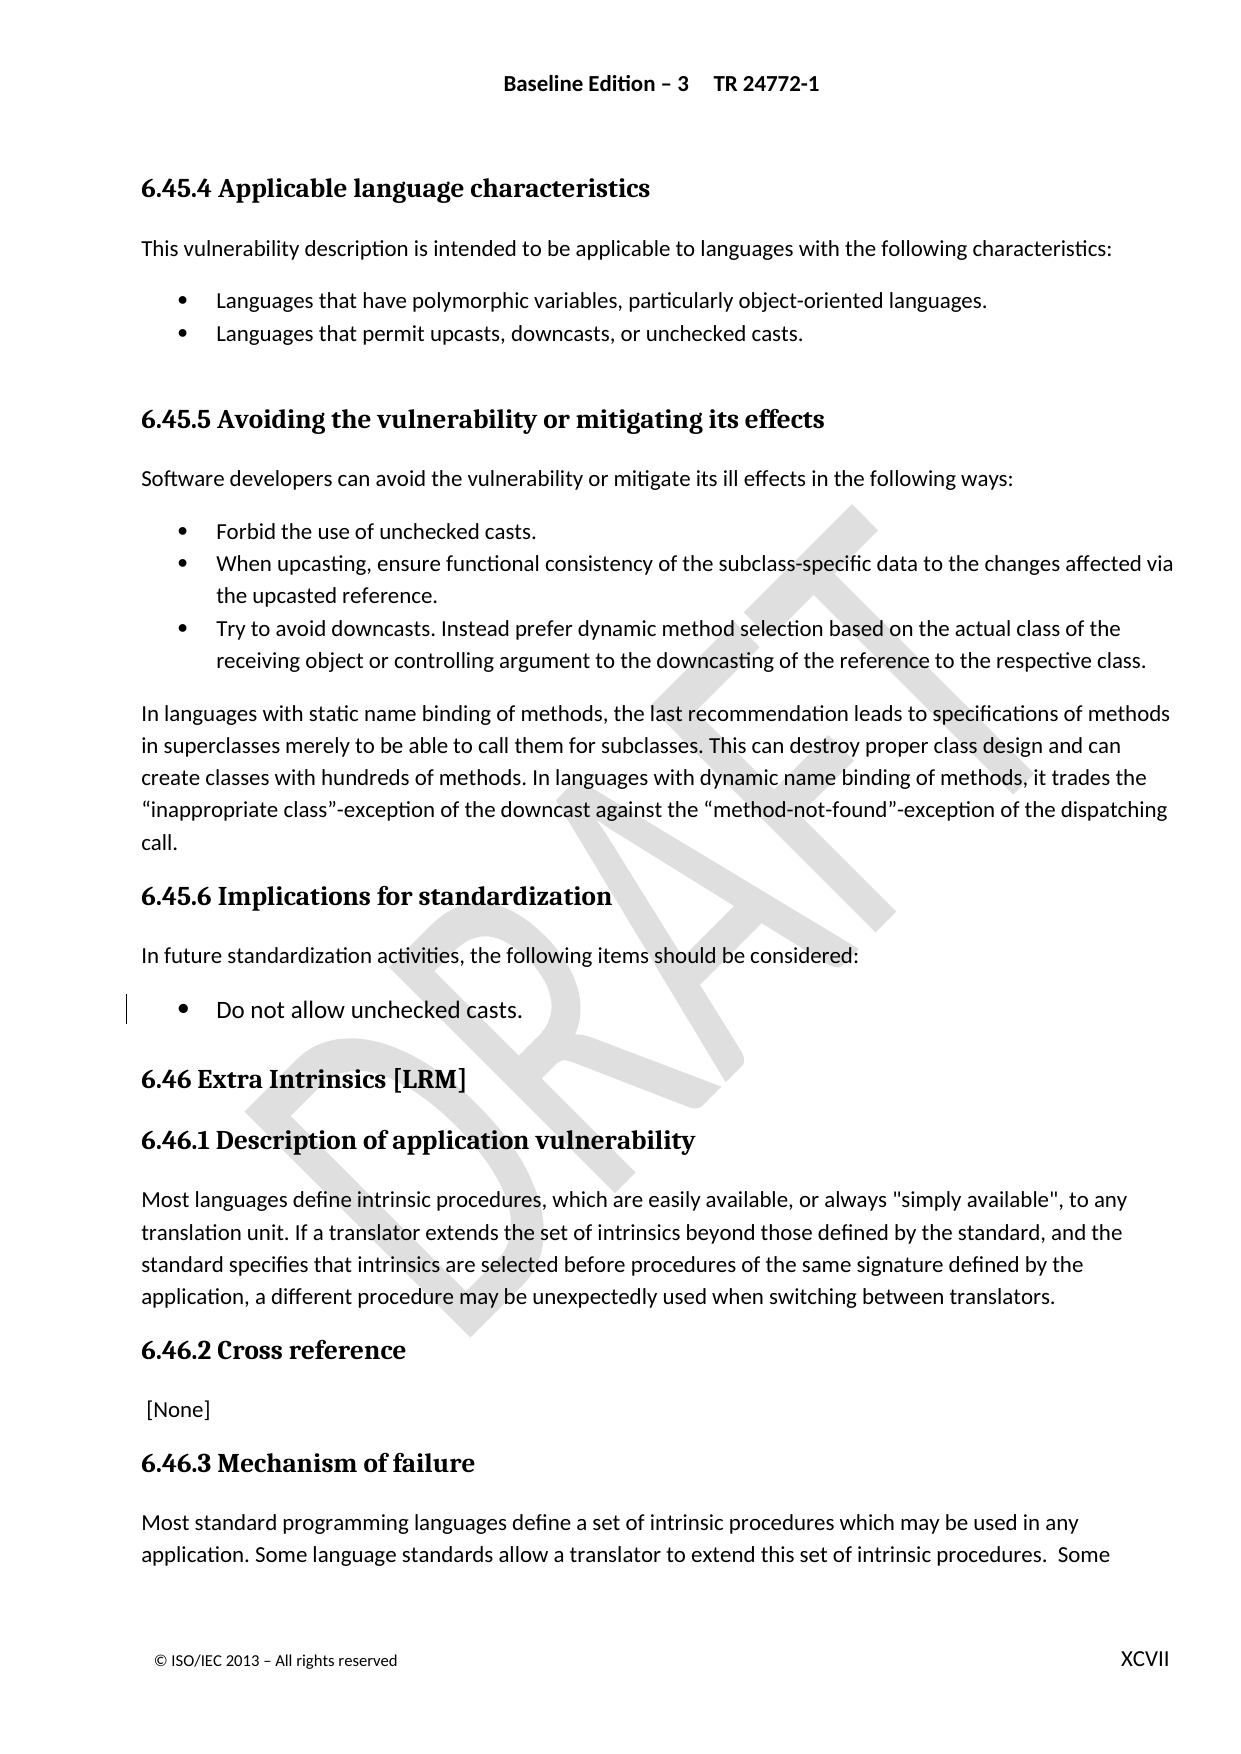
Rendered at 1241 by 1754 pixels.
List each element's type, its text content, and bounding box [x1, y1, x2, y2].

subtitle 6.46.3 Mechanism of failure [141, 1448, 1182, 1479]
list Languages that permit upcasts, downcasts, or unchecked casts. [178, 319, 1182, 347]
list Languages that have polymorphic variables, particularly object-oriented languages. [178, 287, 1182, 315]
text In languages with static name binding of methods, the last recommendation leads to specifications of methods in superclasses merely to be able to call them for subclasses. This can destroy proper class design and can create classes with hundreds of methods. In languages with dynamic name binding of methods, it trades the “inappropriate class”-exception of the downcast against the “method-not-found”-exception of the dispatching call. [141, 699, 1182, 856]
subtitle 6.46.1 Description of application vulnerability [141, 1125, 1182, 1156]
subtitle 6.45.4 Applicable language characteristics [141, 173, 1182, 205]
text [None] [141, 1395, 1182, 1423]
text This vulnerability description is intended to be applicable to languages with the following characteristics: [141, 234, 1182, 262]
subtitle 6.45.5 Avoiding the vulnerability or mitigating its effects [141, 404, 1182, 435]
subtitle 6.45.6 Implications for standardization [141, 881, 1182, 912]
list Forbid the use of unchecked casts. [178, 517, 1182, 545]
text Software developers can avoid the vulnerability or mitigate its ill effects in the following ways: [141, 464, 1182, 492]
text In future standardization activities, the following items should be considered: [141, 941, 1182, 969]
list When upcasting, ensure functional consistency of the subclass-specific data to the changes affected via the upcasted reference. [178, 549, 1182, 609]
subtitle 6.46.2 Cross reference [141, 1335, 1182, 1366]
subtitle 6.46 Extra Intrinsics [LRM] [141, 1064, 1182, 1096]
list Try to avoid downcasts. Instead prefer dynamic method selection based on the actual class of the receiving object or controlling argument to the downcasting of the reference to the respective class. [178, 614, 1182, 674]
subtitle Do not allow unchecked casts. [178, 994, 1182, 1024]
text Most languages define intrinsic procedures, which are easily available, or always "simply available", to any translation unit. If a translator extends the set of intrinsics beyond those defined by the standard, and the standard specifies that intrinsics are selected before procedures of the same signature defined by the application, a different procedure may be unexpectedly used when switching between translators. [141, 1185, 1182, 1310]
